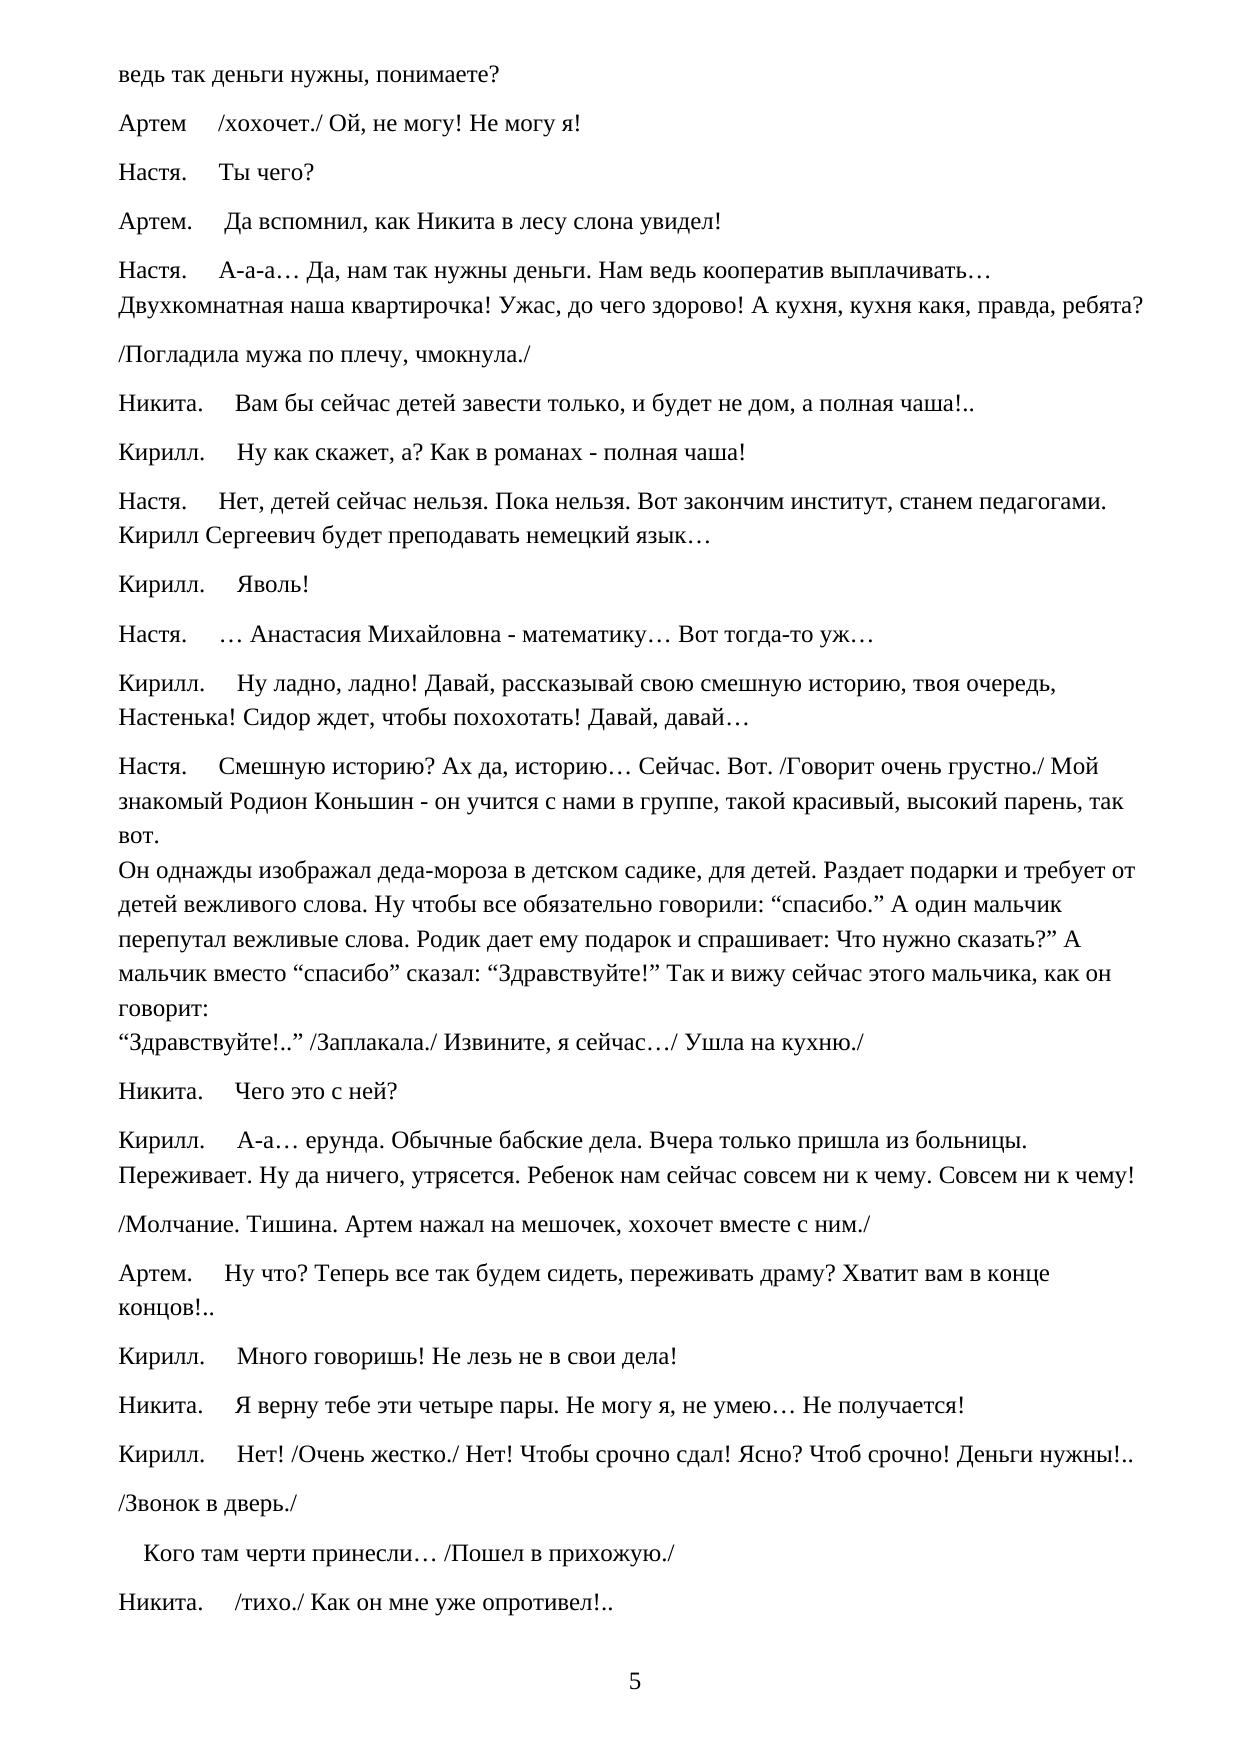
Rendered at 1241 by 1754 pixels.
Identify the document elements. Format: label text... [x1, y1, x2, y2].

text Кирилл. Много говоришь! Не лезь не в свои дела! [118, 1341, 1152, 1370]
text Настя. Нет, детей сейчас нельзя. Пока нельзя. Вот закончим институт, станем педагогами. Кирилл Сергеевич будет преподавать немецкий язык… [118, 486, 1152, 549]
text Никита. Вам бы сейчас детей завести только, и будет не дом, а полная чаша!.. [118, 388, 1152, 417]
text Кирилл. Яволь! [118, 569, 1152, 598]
text /Погладила мужа по плечу, чмокнула./ [118, 339, 1152, 368]
text /Молчание. Тишина. Артем нажал на мешочек, хохочет вместе с ним./ [118, 1209, 1152, 1237]
text Никита. Я верну тебе эти четыре пары. Не могу я, не умею… Не получается! [118, 1390, 1152, 1419]
text Артем. Ну что? Теперь все так будем сидеть, переживать драму? Хватит вам в конце концов!.. [118, 1258, 1152, 1321]
text Настя. Смешную историю? Ах да, историю… Сейчас. Вот. /Говорит очень грустно./ Мой знакомый Родион Коньшин - он учится с нами в группе, такой красивый, высокий парень, так вот. Он однажды изображал деда-мороза в детском садике, для детей. Раздает подарки и требует от детей вежливого слова. Ну чтобы все обязательно говорили: “спасибо.” А один мальчик перепутал вежливые слова. Родик дает ему подарок и спрашивает: Что нужно сказать?” А мальчик вместо “спасибо” сказал: “Здравствуйте!” Так и вижу сейчас этого мальчика, как он говорит: “Здравствуйте!..” /Заплакала./ Извините, я сейчас…/ Ушла на кухню./ [118, 751, 1152, 1056]
text Артем /хохочет./ Ой, не могу! Не могу я! [118, 108, 1152, 137]
text Никита. /тихо./ Как он мне уже опротивел!.. [118, 1587, 1152, 1615]
text Кирилл. А-а… ерунда. Обычные бабские дела. Вчера только пришла из больницы. Переживает. Ну да ничего, утрясется. Ребенок нам сейчас совсем ни к чему. Совсем ни к чему! [118, 1125, 1152, 1188]
text Настя. А-а-а… Да, нам так нужны деньги. Нам ведь кооператив выплачивать… Двухкомнатная наша квартирочка! Ужас, до чего здорово! А кухня, кухня какя, правда, ребята? [118, 255, 1152, 318]
text Настя. Ты чего? [118, 157, 1152, 186]
text Артем. Да вспомнил, как Никита в лесу слона увидел! [118, 206, 1152, 235]
text Настя. … Анастасия Михайловна - математику… Вот тогда-то уж… [118, 619, 1152, 647]
text Никита. Чего это с ней? [118, 1076, 1152, 1105]
text /Звонок в дверь./ [118, 1488, 1152, 1517]
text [118, 59, 1152, 88]
text Кирилл. Ну ладно, ладно! Давай, рассказывай свою смешную историю, твоя очередь, Настенька! Сидор ждет, чтобы похохотать! Давай, давай… [118, 668, 1152, 731]
text Кого там черти принесли… /Пошел в прихожую./ [118, 1538, 1152, 1566]
text Кирилл. Ну как скажет, а? Как в романах - полная чаша! [118, 437, 1152, 466]
text Кирилл. Нет! /Очень жестко./ Нет! Чтобы срочно сдал! Ясно? Чтоб срочно! Деньги нужны!.. [118, 1439, 1152, 1468]
